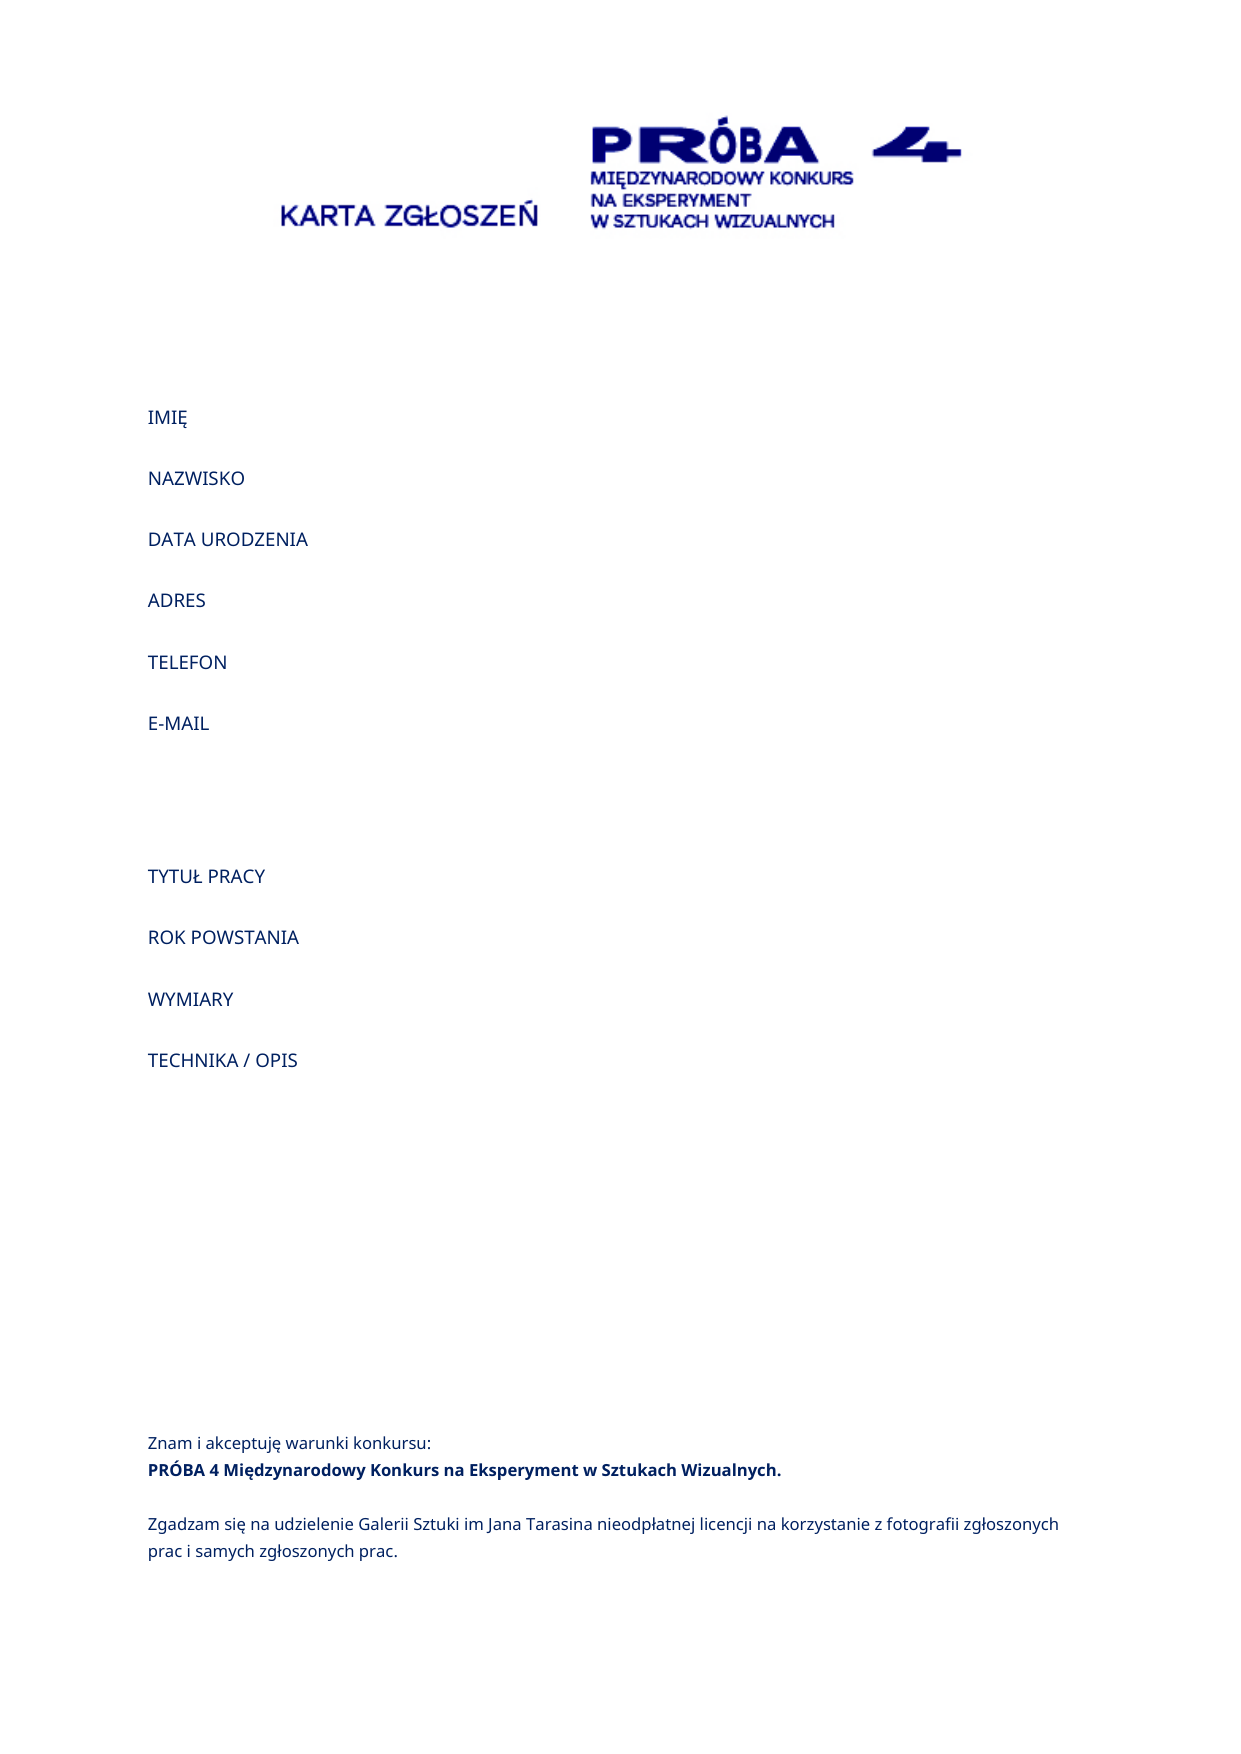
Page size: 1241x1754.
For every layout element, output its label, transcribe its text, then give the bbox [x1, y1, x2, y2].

text E-MAIL [148, 710, 1093, 736]
text TECHNIKA / OPIS [148, 1047, 1093, 1073]
picture [147, 73, 1093, 282]
text Znam i akceptuję warunki konkursu: [148, 1431, 1093, 1454]
text DATA URODZENIA [148, 526, 1093, 552]
text ROK POWSTANIA [148, 924, 1093, 950]
text PRÓBA 4 Międzynarodowy Konkurs na Eksperyment w Sztukach Wizualnych. [148, 1458, 1093, 1481]
text NAZWISKO [148, 465, 1093, 491]
text Zgadzam się na udzielenie Galerii Sztuki im Jana Tarasina nieodpłatnej licencji na korzystanie z fotografii zgłoszonych prac i samych zgłoszonych prac. [148, 1513, 1093, 1563]
text TELEFON [148, 649, 1093, 674]
text WYMIARY [148, 986, 1093, 1011]
text IMIĘ [148, 404, 1093, 429]
text ADRES [148, 588, 1093, 613]
text TYTUŁ PRACY [148, 863, 1093, 889]
